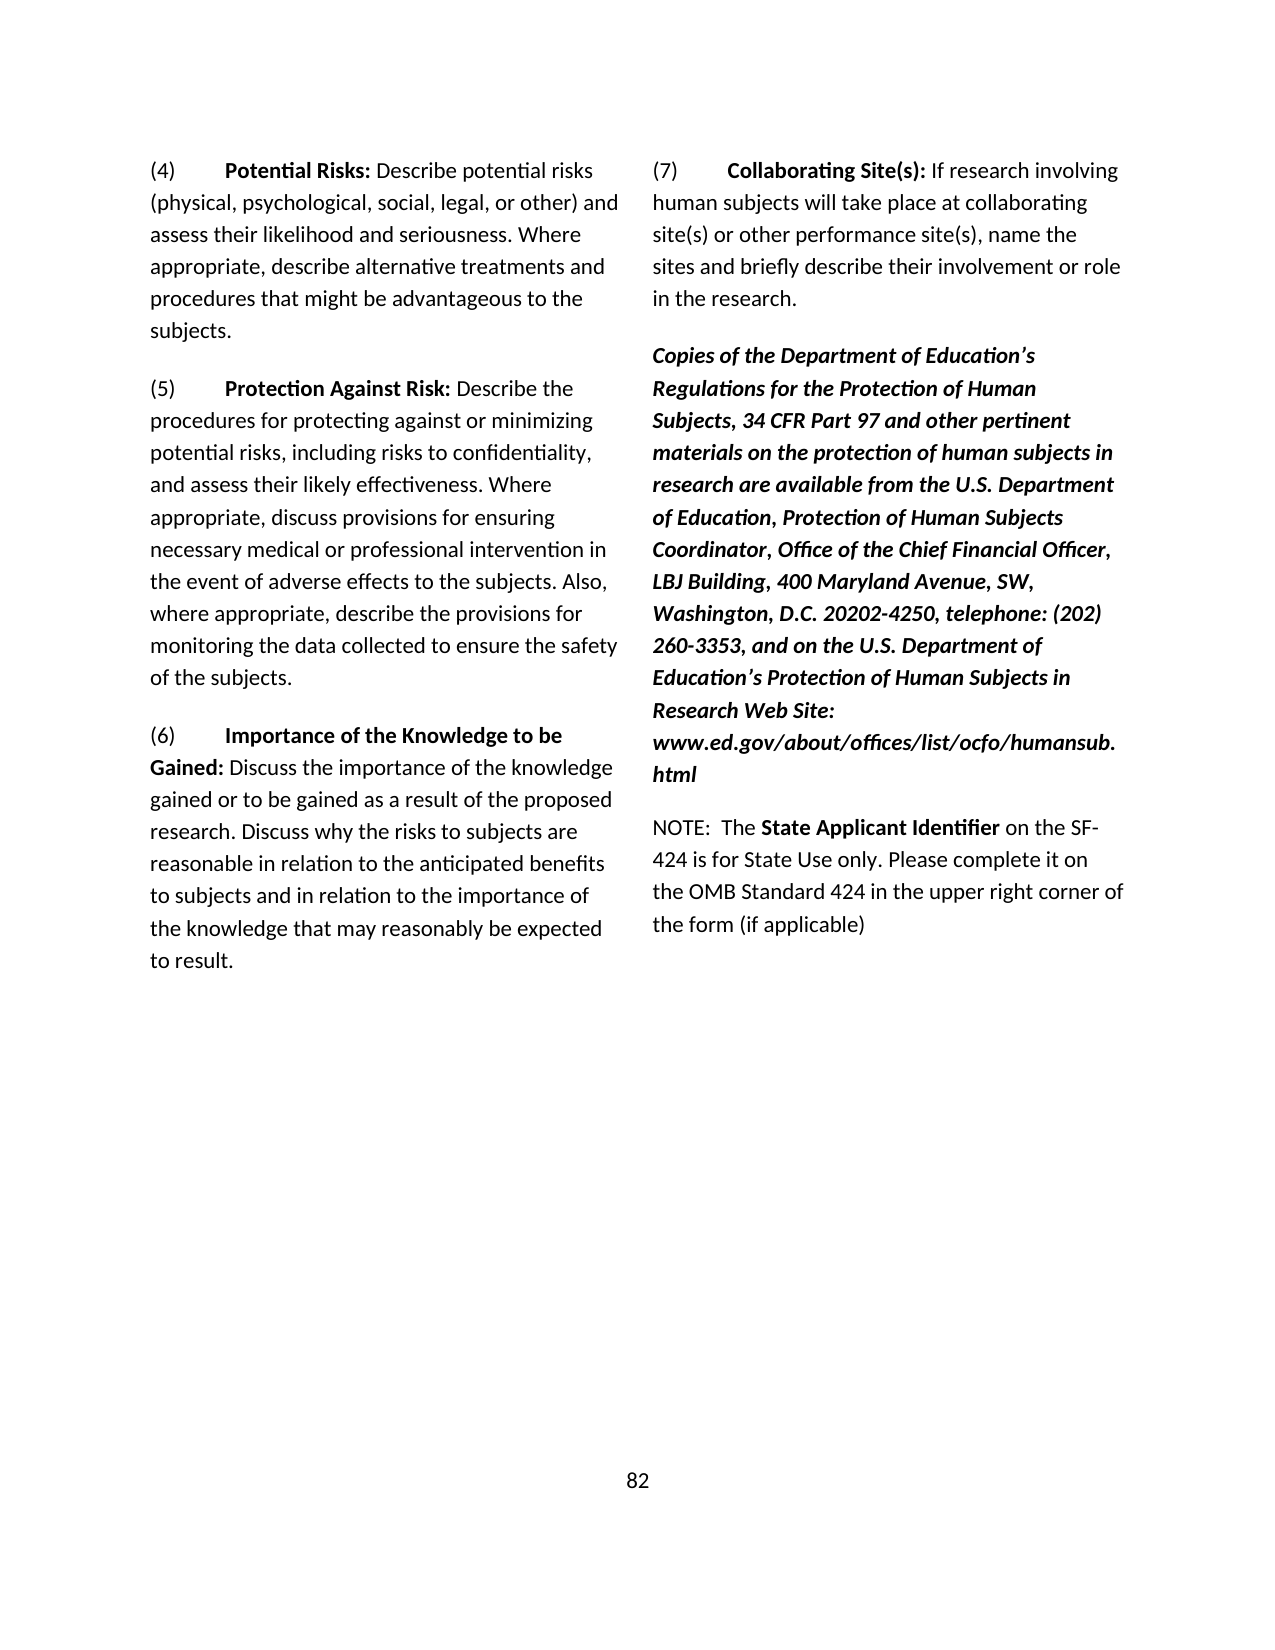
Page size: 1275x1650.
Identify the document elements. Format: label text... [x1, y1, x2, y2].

list Importance of the Knowledge to be Gained: Discuss the importance of the knowledge gained or to be gained as a result of the proposed research. Discuss why the risks to subjects are reasonable in relation to the anticipated benefits to subjects and in relation to the importance of the knowledge that may reasonably be expected to result. [150, 721, 622, 974]
list Protection Against Risk: Describe the procedures for protecting against or minimizing potential risks, including risks to confidentiality, and assess their likely effectiveness. Where appropriate, discuss provisions for ensuring necessary medical or professional intervention in the event of adverse effects to the subjects. Also, where appropriate, describe the provisions for monitoring the data collected to ensure the safety of the subjects. [150, 374, 622, 692]
text NOTE: The State Applicant Identifier on the SF-424 is for State Use only. Please complete it on the OMB Standard 424 in the upper right corner of the form (if applicable) [652, 813, 1125, 938]
list Potential Risks: Describe potential risks (physical, psychological, social, legal, or other) and assess their likelihood and seriousness. Where appropriate, describe alternative treatments and procedures that might be advantageous to the subjects. [150, 156, 622, 345]
text Copies of the Department of Education’s Regulations for the Protection of Human Subjects, 34 CFR Part 97 and other pertinent materials on the protection of human subjects in research are available from the U.S. Department of Education, Protection of Human Subjects Coordinator, Office of the Chief Financial Officer, LBJ Building, 400 Maryland Avenue, SW, Washington, D.C. 20202-4250, telephone: (202) 260-3353, and on the U.S. Department of Education’s Protection of Human Subjects in Research Web Site: www.ed.gov/about/offices/list/ocfo/humansub.html [652, 342, 1125, 788]
list Collaborating Site(s): If research involving human subjects will take place at collaborating site(s) or other performance site(s), name the sites and briefly describe their involvement or role in the research. [652, 156, 1125, 312]
